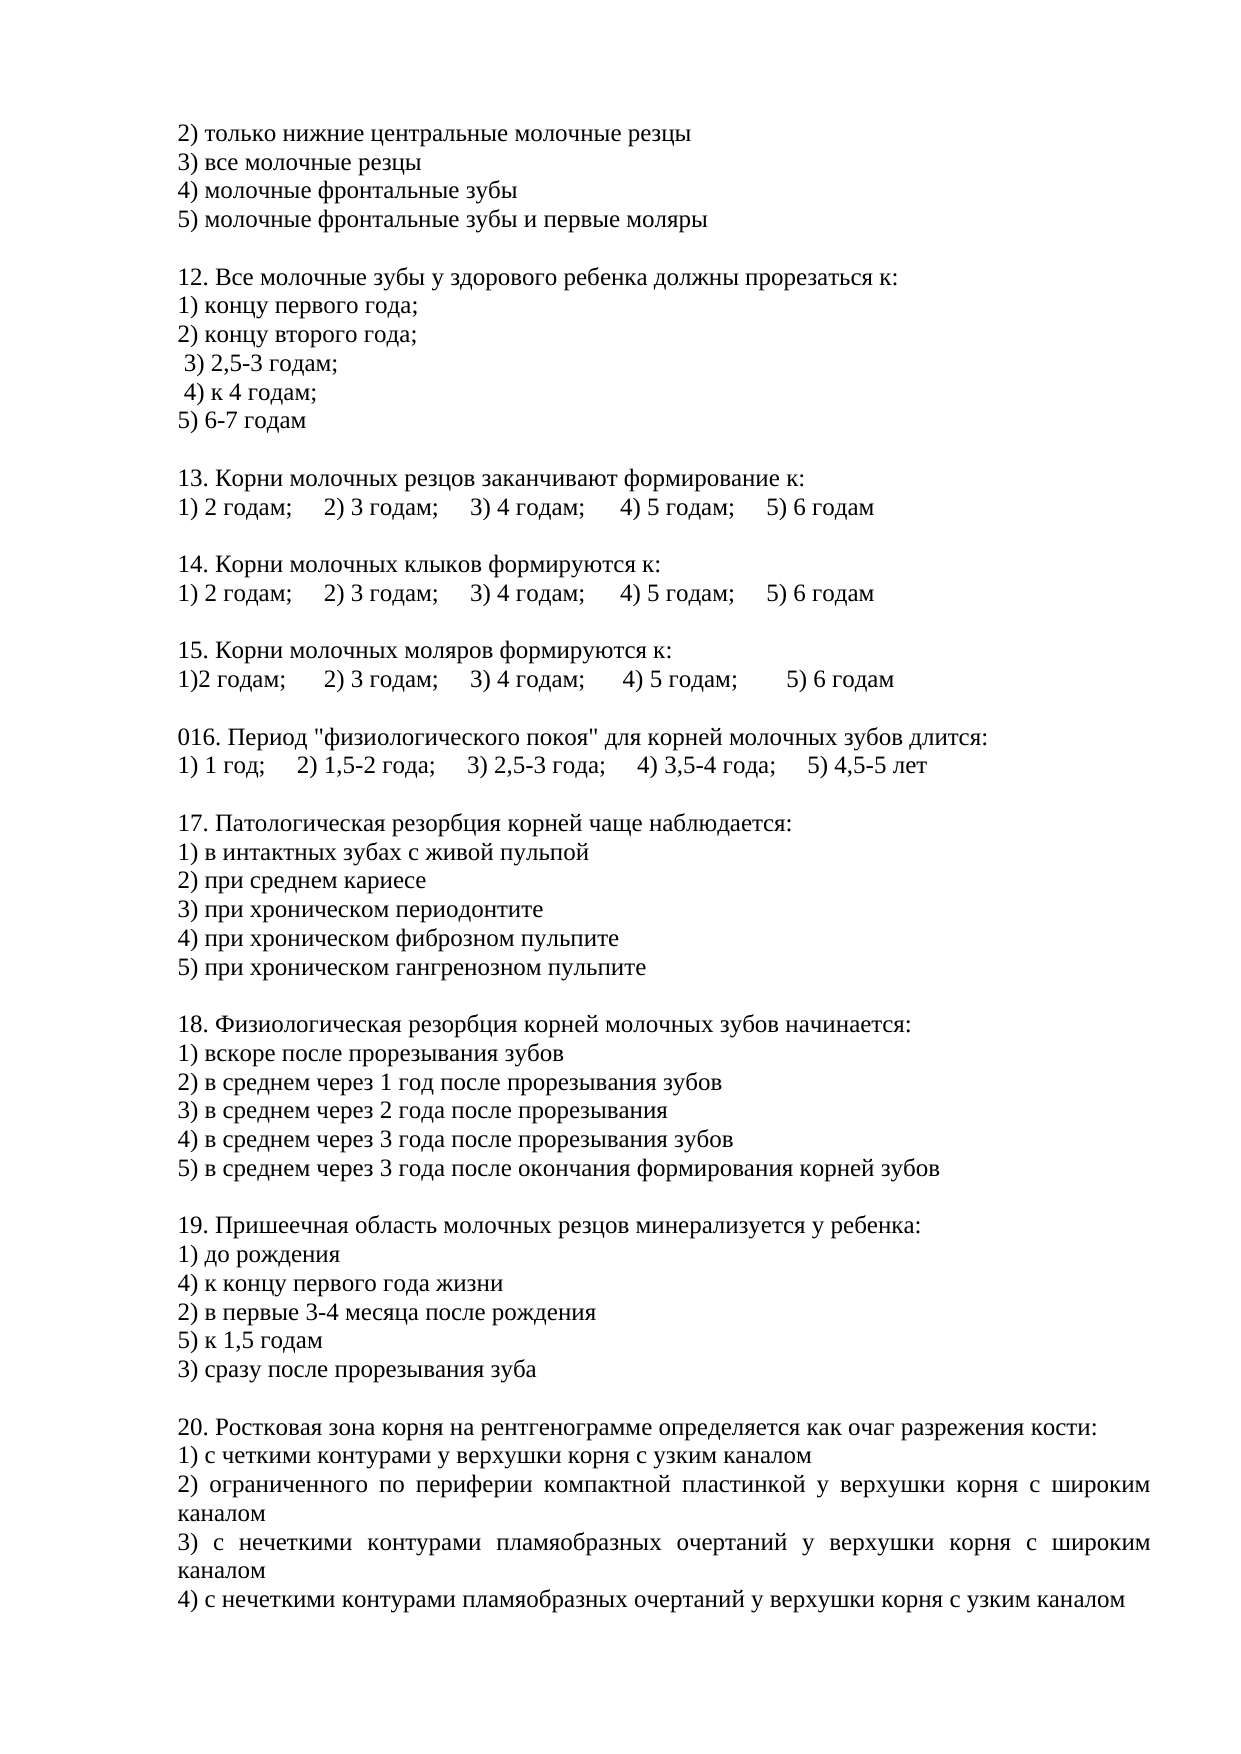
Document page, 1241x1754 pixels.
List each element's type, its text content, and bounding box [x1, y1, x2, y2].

text 4) к 4 годам; [177, 377, 1152, 406]
text 4) при хроническом фиброзном пульпите [177, 923, 1152, 952]
text 1) в интактных зубах с живой пульпой [177, 837, 1152, 866]
text 2) в первые 3-4 месяца после рождения [177, 1297, 1152, 1326]
text 1) вскоре после прорезывания зубов [177, 1038, 1152, 1067]
text 14. Корни молочных клыков формируются к: [177, 549, 1152, 578]
text 3) все молочные резцы [177, 147, 1152, 176]
text 20. Ростковая зона корня на рентгенограмме определяется как очаг разрежения кости: [177, 1412, 1152, 1441]
text 12. Все молочные зубы у здорового ребенка должны прорезаться к: [177, 262, 1152, 291]
text 016. Период "физиологического покоя" для корней молочных зубов длится: [177, 722, 1152, 751]
text 5) при хроническом гангренозном пульпите [177, 952, 1152, 981]
text 2) в среднем через 1 год после прорезывания зубов [177, 1067, 1152, 1096]
text 17. Патологическая резорбция корней чаще наблюдается: [177, 808, 1152, 837]
text 2) ограниченного по периферии компактной пластинкой у верхушки корня с широким каналом [177, 1469, 1152, 1527]
text 1) 2 годам; 2) 3 годам; 3) 4 годам; 4) 5 годам; 5) 6 годам [177, 578, 1152, 607]
text 3) в среднем через 2 года после прорезывания [177, 1096, 1152, 1124]
text 15. Корни молочных моляров формируются к: [177, 636, 1152, 664]
text 1) 1 год; 2) 1,5-2 года; 3) 2,5-3 года; 4) 3,5-4 года; 5) 4,5-5 лет [177, 751, 1152, 779]
text 4) к концу первого года жизни [177, 1268, 1152, 1297]
text 4) молочные фронтальные зубы [177, 176, 1152, 204]
text 3) 2,5-3 годам; [177, 348, 1152, 377]
text 1) до рождения [177, 1239, 1152, 1268]
text 1)2 годам; 2) 3 годам; 3) 4 годам; 4) 5 годам; 5) 6 годам [177, 664, 1152, 693]
text 2) при среднем кариесе [177, 866, 1152, 894]
text 4) с нечеткими контурами пламяобразных очертаний у верхушки корня с узким каналом [177, 1584, 1152, 1613]
text 5) 6-7 годам [177, 406, 1152, 434]
text 2) концу второго года; [177, 319, 1152, 348]
text 1) 2 годам; 2) 3 годам; 3) 4 годам; 4) 5 годам; 5) 6 годам [177, 492, 1152, 521]
text 5) молочные фронтальные зубы и первые моляры [177, 204, 1152, 233]
text 4) в среднем через 3 года после прорезывания зубов [177, 1124, 1152, 1153]
text 5) к 1,5 годам [177, 1326, 1152, 1354]
text 3) с нечеткими контурами пламяобразных очертаний у верхушки корня с широким каналом [177, 1527, 1152, 1584]
text 1) концу первого года; [177, 291, 1152, 319]
text 19. Пришеечная область молочных резцов минерализуется у ребенка: [177, 1211, 1152, 1239]
text 3) сразу после прорезывания зуба [177, 1354, 1152, 1383]
text 3) при хроническом периодонтите [177, 894, 1152, 923]
text 18. Физиологическая резорбция корней молочных зубов начинается: [177, 1009, 1152, 1038]
text 2) только нижние центральные молочные резцы [177, 118, 1152, 147]
text 13. Корни молочных резцов заканчивают формирование к: [177, 463, 1152, 492]
text 5) в среднем через 3 года после окончания формирования корней зубов [177, 1153, 1152, 1182]
text 1) с четкими контурами у верхушки корня с узким каналом [177, 1441, 1152, 1469]
